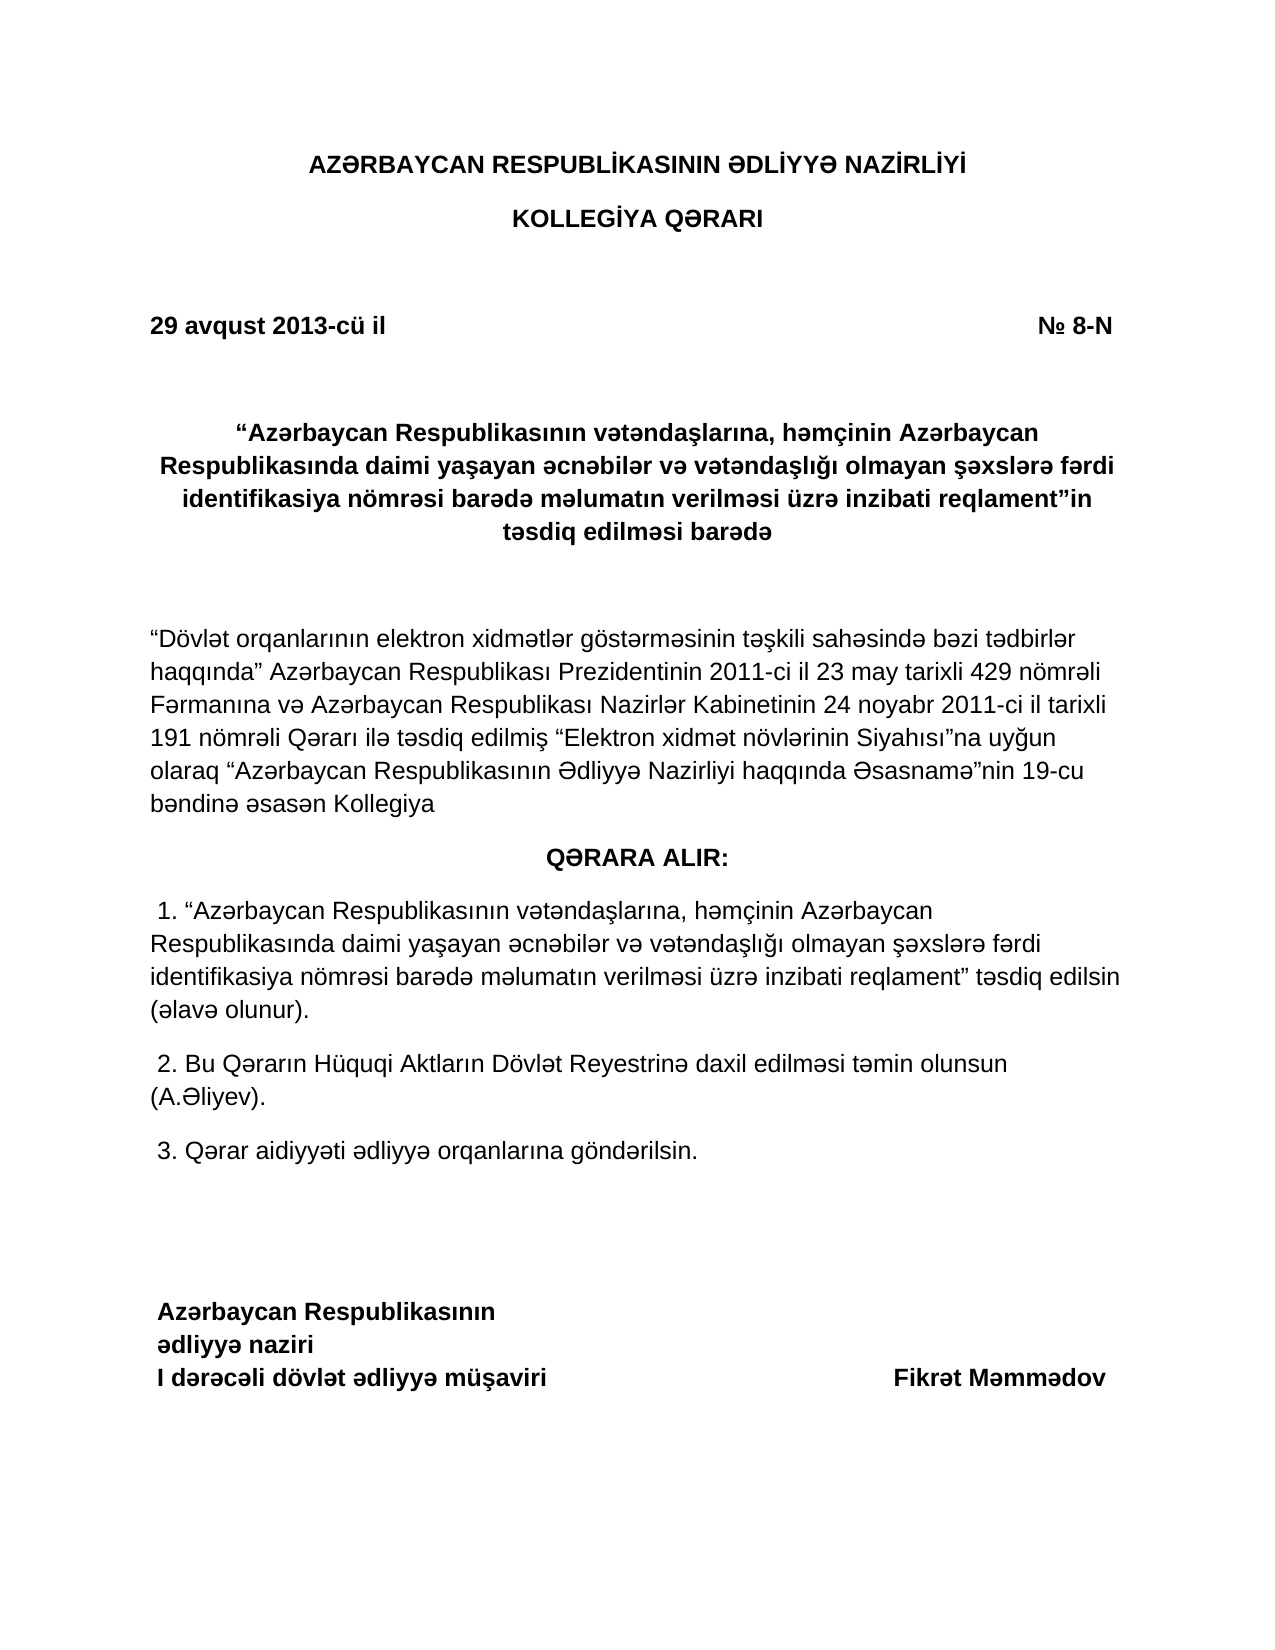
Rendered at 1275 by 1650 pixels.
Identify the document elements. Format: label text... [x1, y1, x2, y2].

text Azərbaycan Respublikasının [150, 1297, 1125, 1326]
text 2. Bu Qərarın Hüquqi Aktların Dövlət Reyestrinə daxil edilməsi təmin olunsun (A.Əliyev). [150, 1049, 1125, 1111]
text I dərəcəli dövlət ədliyyə müşaviri Fikrət Məmmədov [150, 1363, 1125, 1392]
text KOLLEGİYA QƏRARI [150, 204, 1125, 233]
text 29 avqust 2013-cü il № 8-N [150, 311, 1125, 339]
text “Azərbaycan Respublikasının vətəndaşlarına, həmçinin Azərbaycan Respublikasında daimi yaşayan əcnəbilər və vətəndaşlığı olmayan şəxslərə fərdi identifikasiya nömrəsi barədə məlumatın verilməsi üzrə inzibati reqlament”in təsdiq edilməsi barədə [150, 418, 1125, 545]
text AZƏRBAYCAN RESPUBLİKASININ ƏDLİYYƏ NAZİRLİYİ [150, 150, 1125, 179]
text QƏRARA ALIR: [150, 842, 1125, 871]
text 3. Qərar aidiyyəti ədliyyə orqanlarına göndərilsin. [150, 1136, 1125, 1165]
text “Dövlət orqanlarının elektron xidmətlər göstərməsinin təşkili sahəsində bəzi tədbirlər haqqında” Azərbaycan Respublikası Prezidentinin 2011-ci il 23 may tarixli 429 nömrəli Fərmanına və Azərbaycan Respublikası Nazirlər Kabinetinin 24 noyabr 2011-ci il tarixli 191 nömrəli Qərarı ilə təsdiq edilmiş “Elektron xidmət növlərinin Siyahısı”na uyğun olaraq “Azərbaycan Respublikasının Ədliyyə Nazirliyi haqqında Əsasnamə”nin 19-cu bəndinə əsasən Kollegiya [150, 623, 1125, 817]
text 1. “Azərbaycan Respublikasının vətəndaşlarına, həmçinin Azərbaycan Respublikasında daimi yaşayan əcnəbilər və vətəndaşlığı olmayan şəxslərə fərdi identifikasiya nömrəsi barədə məlumatın verilməsi üzrə inzibati reqlament” təsdiq edilsin (əlavə olunur). [150, 896, 1125, 1024]
text ədliyyə naziri [150, 1330, 1125, 1359]
